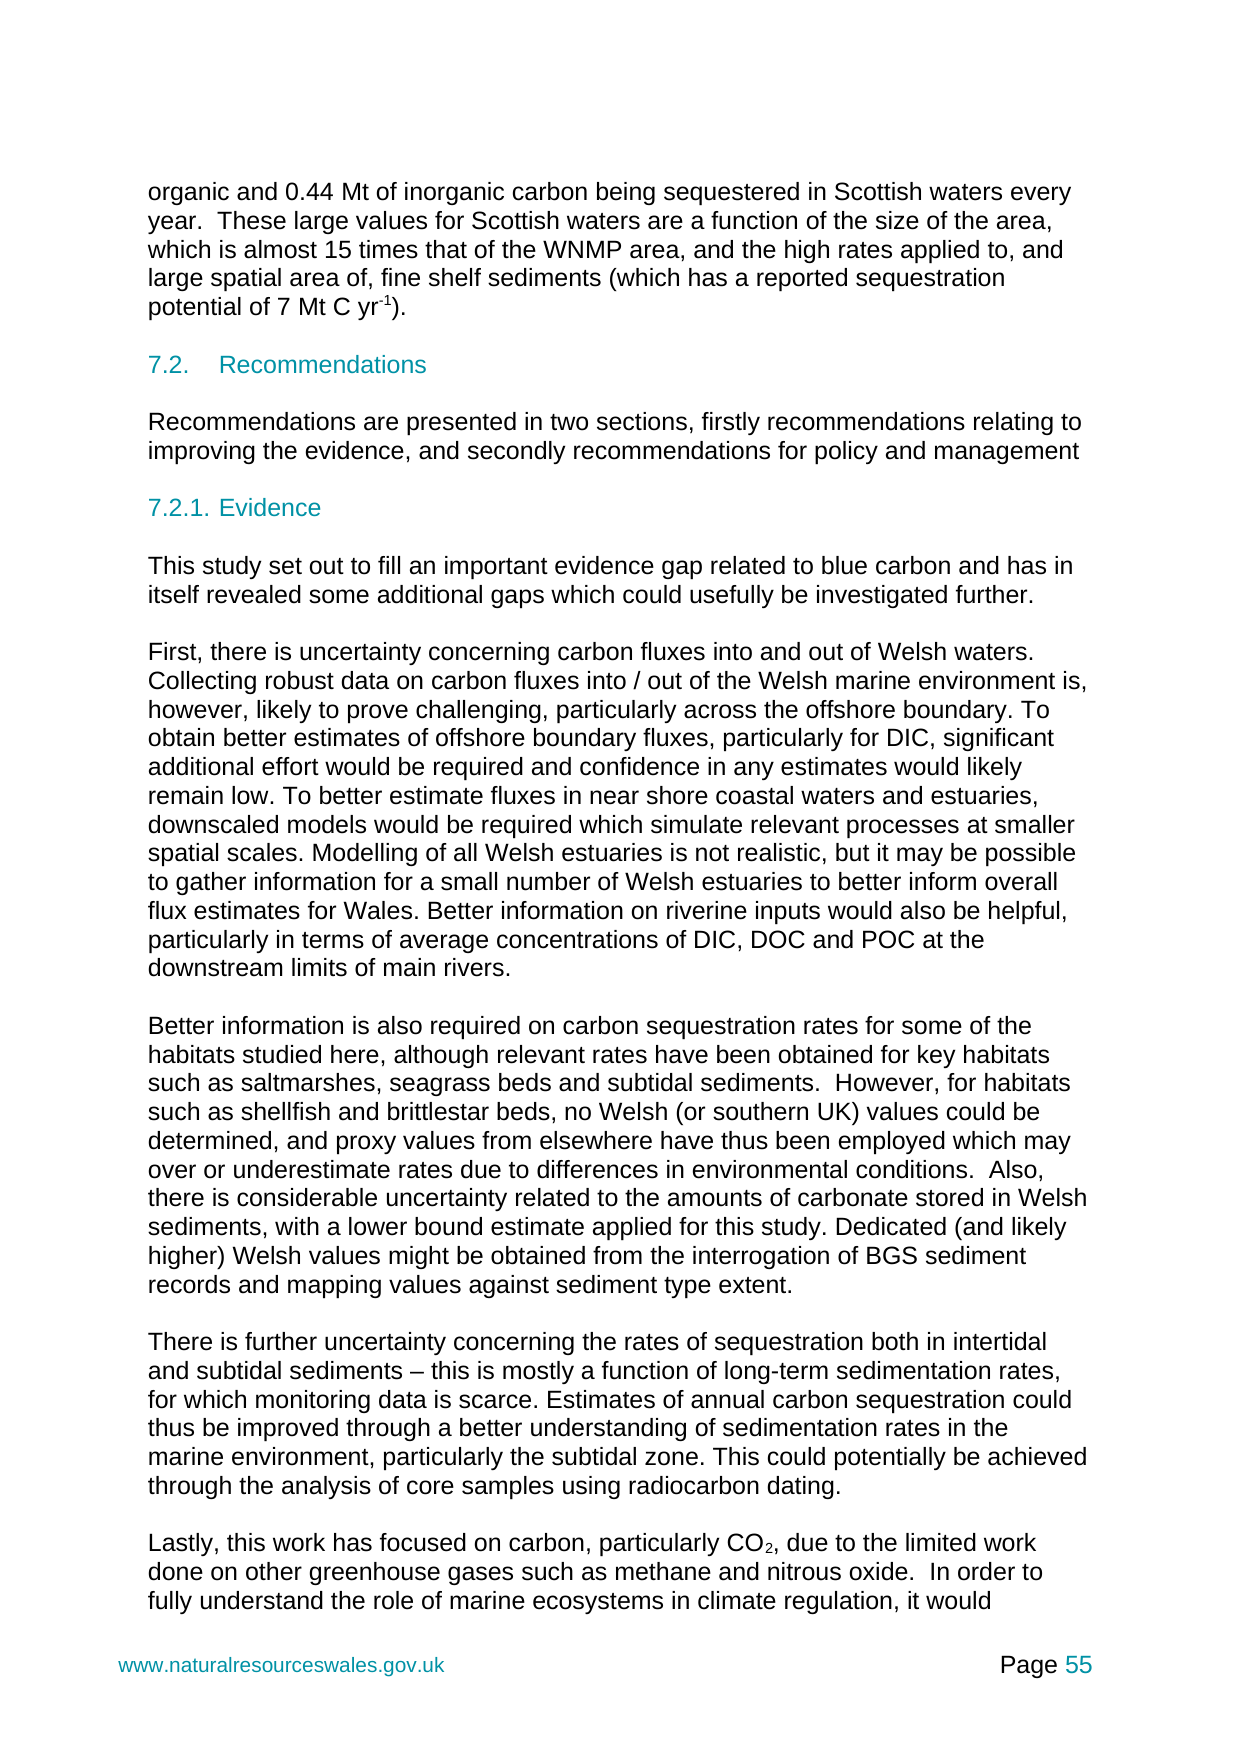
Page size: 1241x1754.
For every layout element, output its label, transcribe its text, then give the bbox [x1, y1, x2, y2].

text First, there is uncertainty concerning carbon fluxes into and out of Welsh waters. Collecting robust data on carbon fluxes into / out of the Welsh marine environment is, however, likely to prove challenging, particularly across the offshore boundary. To obtain better estimates of offshore boundary fluxes, particularly for DIC, significant additional effort would be required and confidence in any estimates would likely remain low. To better estimate fluxes in near shore coastal waters and estuaries, downscaled models would be required which simulate relevant processes at smaller spatial scales. Modelling of all Welsh estuaries is not realistic, but it may be possible to gather information for a small number of Welsh estuaries to better inform overall flux estimates for Wales. Better information on riverine inputs would also be helpful, particularly in terms of average concentrations of DIC, DOC and POC at the downstream limits of main rivers. [148, 637, 1092, 982]
text Evidence [148, 493, 1092, 522]
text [148, 177, 1092, 321]
text Recommendations are presented in two sections, firstly recommendations relating to improving the evidence, and secondly recommendations for policy and management [148, 407, 1092, 465]
list Recommendations [148, 350, 1092, 378]
text There is further uncertainty concerning the rates of sequestration both in intertidal and subtidal sediments – this is mostly a function of long-term sedimentation rates, for which monitoring data is scarce. Estimates of annual carbon sequestration could thus be improved through a better understanding of sedimentation rates in the marine environment, particularly the subtidal zone. This could potentially be achieved through the analysis of core samples using radiocarbon dating. [148, 1327, 1092, 1500]
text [148, 1528, 1092, 1615]
text Better information is also required on carbon sequestration rates for some of the habitats studied here, although relevant rates have been obtained for key habitats such as saltmarshes, seagrass beds and subtidal sediments. However, for habitats such as shellfish and brittlestar beds, no Welsh (or southern UK) values could be determined, and proxy values from elsewhere have thus been employed which may over or underestimate rates due to differences in environmental conditions. Also, there is considerable uncertainty related to the amounts of carbonate stored in Welsh sediments, with a lower bound estimate applied for this study. Dedicated (and likely higher) Welsh values might be obtained from the interrogation of BGS sediment records and mapping values against sediment type extent. [148, 1011, 1092, 1298]
text This study set out to fill an important evidence gap related to blue carbon and has in itself revealed some additional gaps which could usefully be investigated further. [148, 551, 1092, 608]
